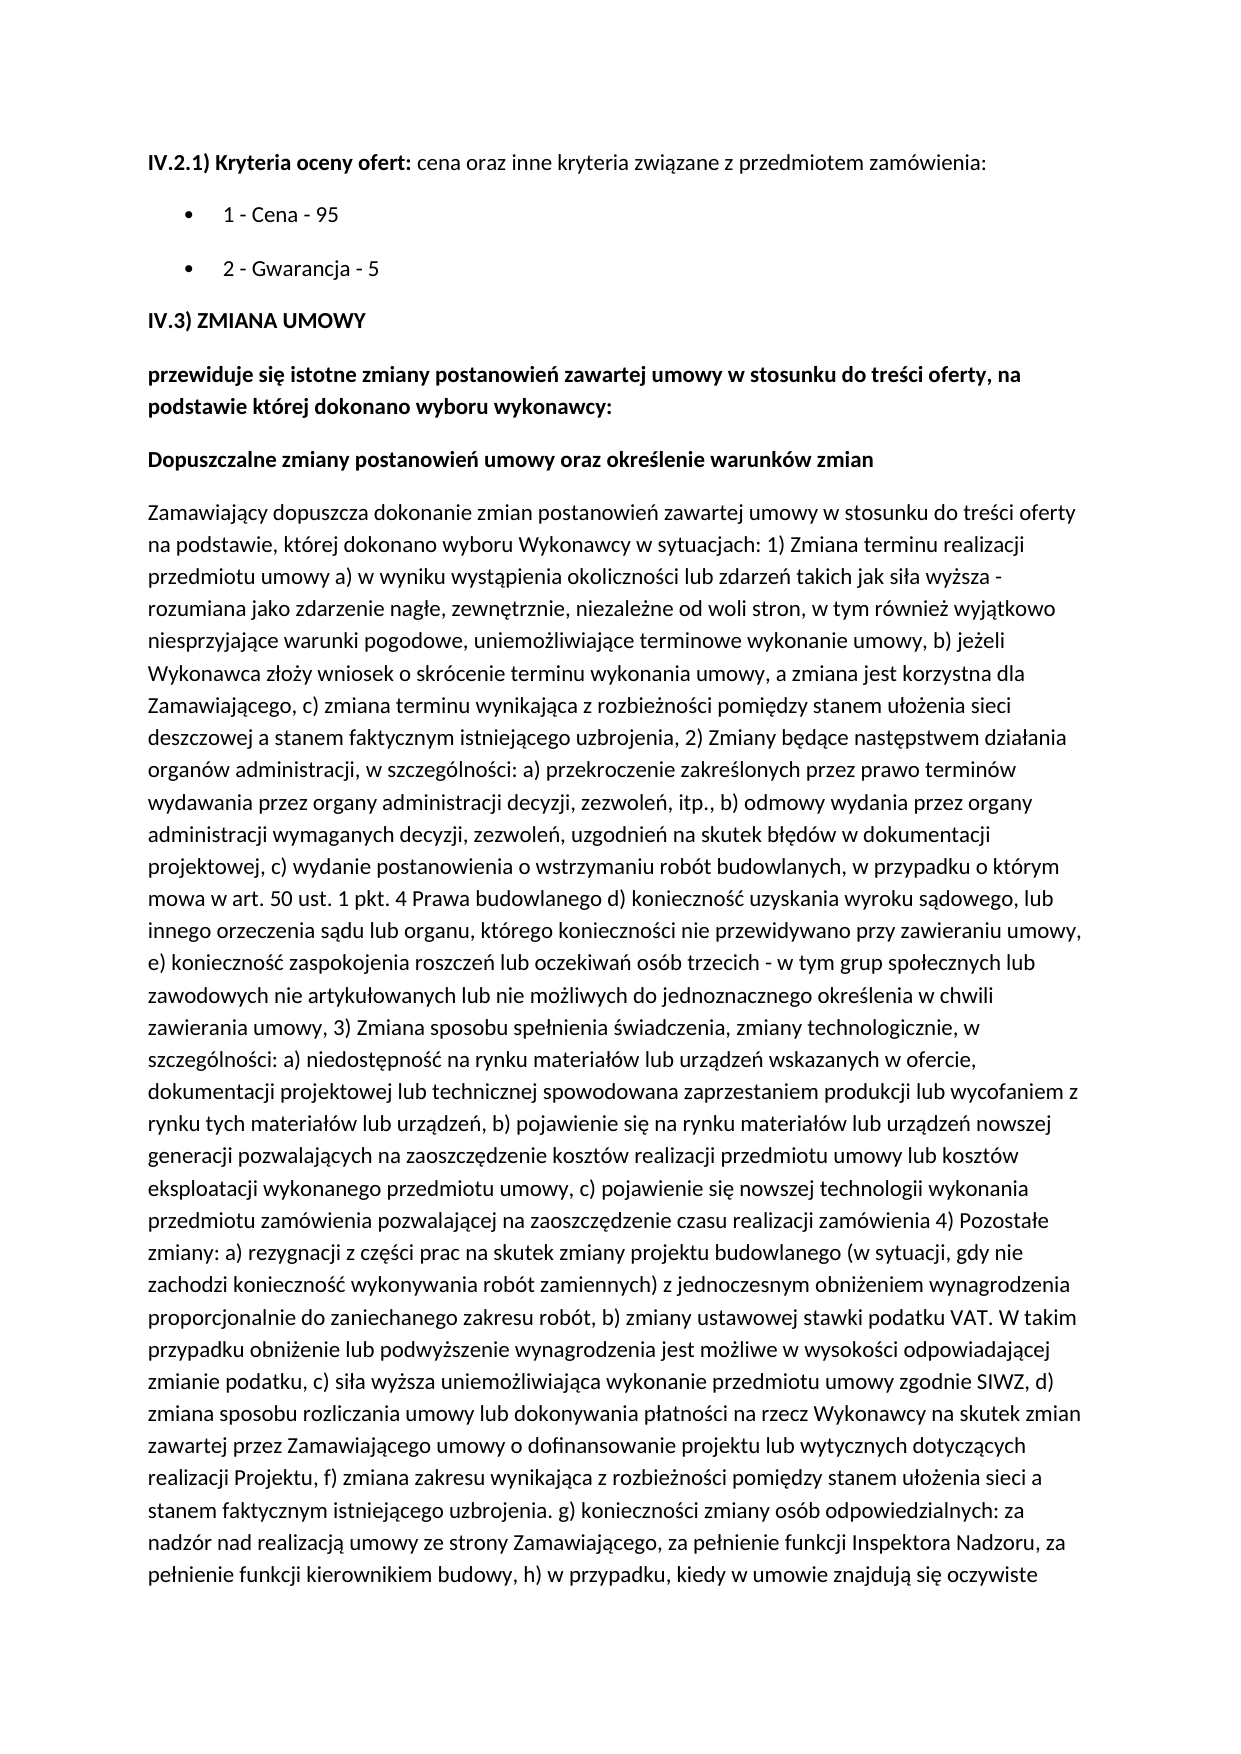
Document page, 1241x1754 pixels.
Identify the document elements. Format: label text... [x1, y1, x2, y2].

text Dopuszczalne zmiany postanowień umowy oraz określenie warunków zmian [148, 445, 1093, 473]
text przewiduje się istotne zmiany postanowień zawartej umowy w stosunku do treści oferty, na podstawie której dokonano wyboru wykonawcy: [148, 360, 1093, 420]
list 2 - Gwarancja - 5 [185, 254, 1093, 282]
text IV.2.1) Kryteria oceny ofert: cena oraz inne kryteria związane z przedmiotem zamówienia: [148, 148, 1093, 176]
list 1 - Cena - 95 [185, 201, 1093, 229]
text IV.3) ZMIANA UMOWY [148, 307, 1093, 335]
